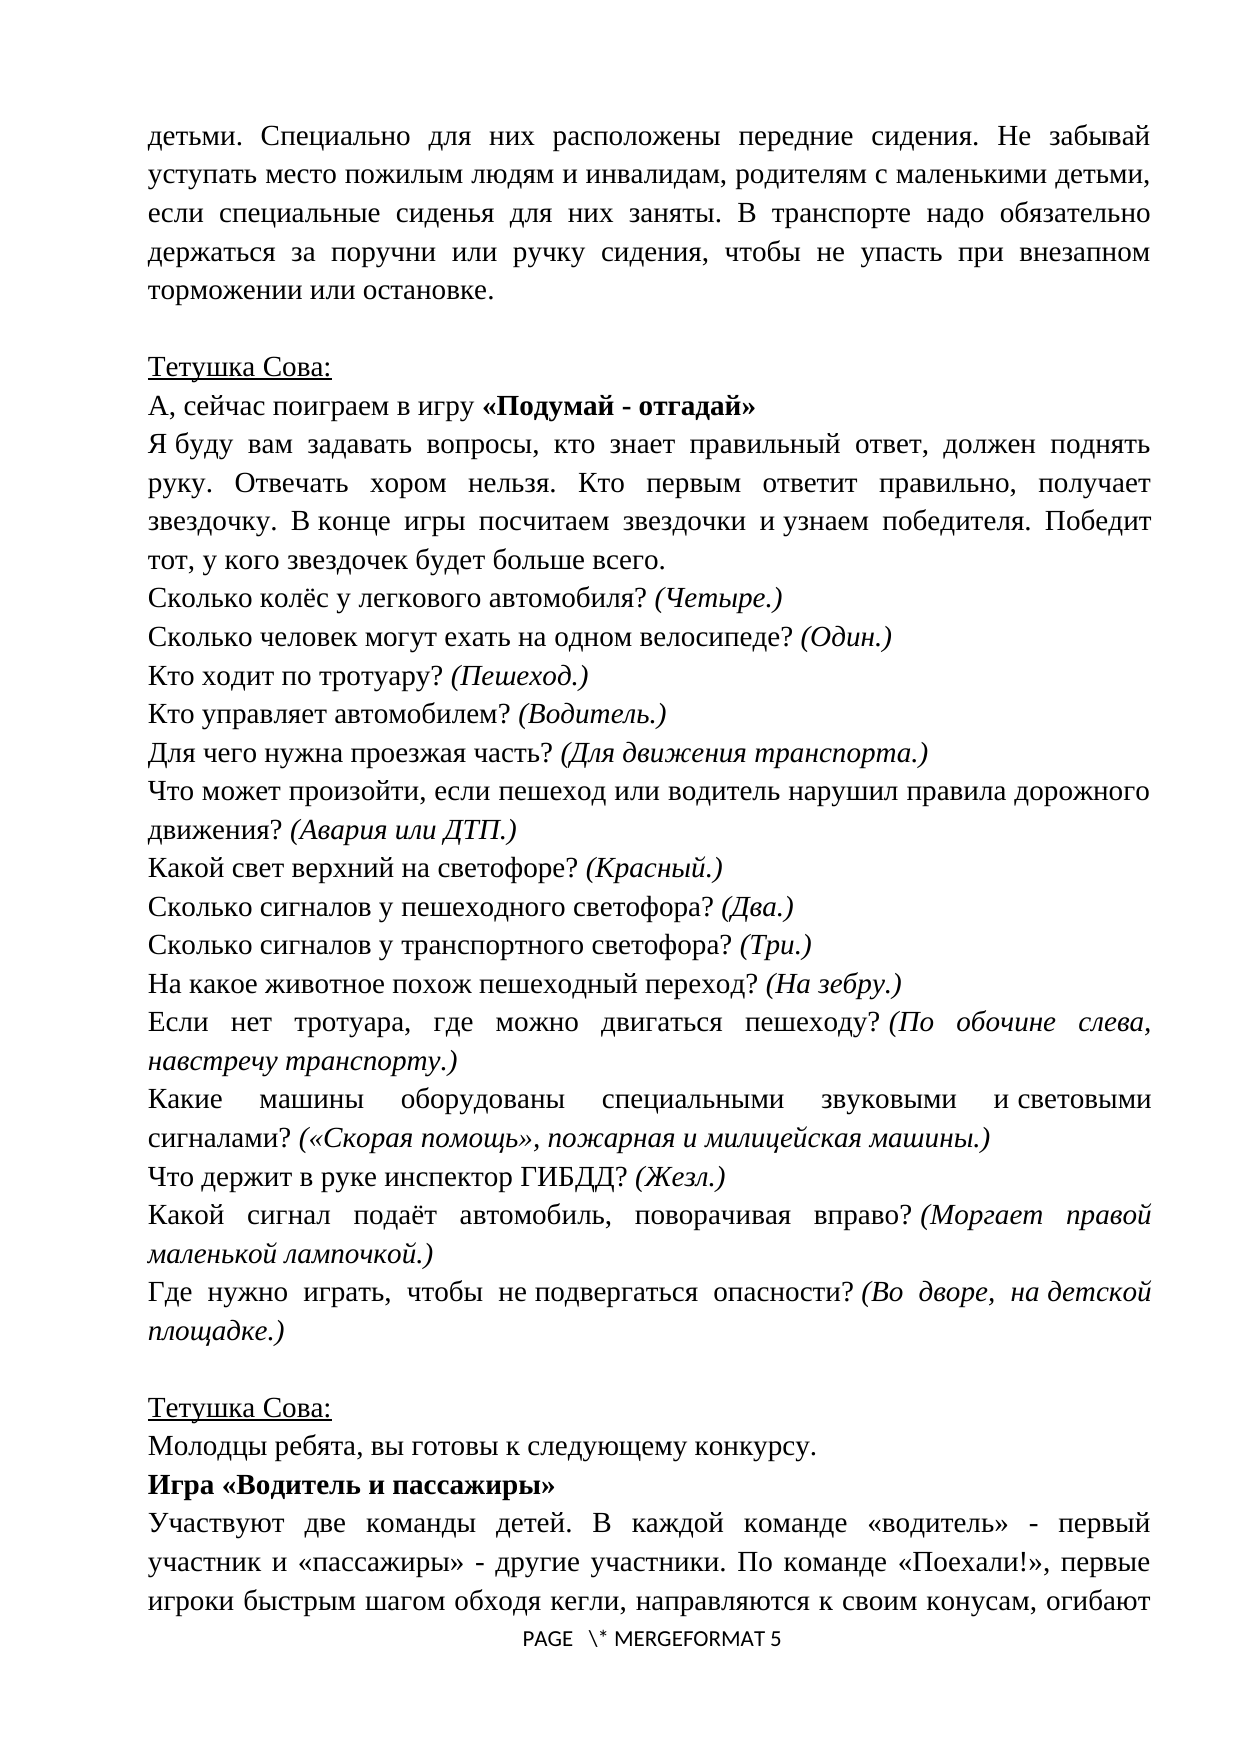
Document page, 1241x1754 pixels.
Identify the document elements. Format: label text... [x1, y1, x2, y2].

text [148, 118, 1152, 306]
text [148, 1506, 1152, 1616]
text Какие машины оборудованы специальными звуковыми и световыми сигналами? («Скорая помощь», пожарная и милицейская машины.) [148, 1082, 1152, 1154]
text Молодцы ребята, вы готовы к следующему конкурсу. [148, 1428, 1152, 1462]
text Тетушка Сова: [148, 1390, 1152, 1423]
text Игра «Водитель и пассажиры» [148, 1467, 1152, 1501]
text Какой сигнал подаёт автомобиль, поворачивая вправо? (Моргает правой маленькой лампочкой.) [148, 1197, 1152, 1269]
text Что держит в руке инспектор ГИБДД? (Жезл.) [148, 1159, 1152, 1192]
text Где нужно играть, чтобы не подвергаться опасности? (Во дворе, на детской площадке.) [148, 1274, 1152, 1346]
text Что может произойти, если пешеход или водитель нарушил правила дорожного движения? (Авария или ДТП.) [148, 773, 1152, 845]
text Сколько колёс у легкового автомобиля? (Четыре.) [148, 581, 1152, 614]
text Кто управляет автомобилем? (Водитель.) [148, 696, 1152, 730]
text Я буду вам задавать вопросы, кто знает правильный ответ, должен поднять руку. Отвечать хором нельзя. Кто первым ответит правильно, получает звездочку. В конце игры посчитаем звездочки и узнаем победителя. Победит тот, у кого звездочек будет больше всего. [148, 426, 1152, 576]
text Если нет тротуара, где можно двигаться пешеходу? (По обочине слева, навстречу транспорту.) [148, 1004, 1152, 1077]
text Тетушка Сова: [148, 349, 1152, 383]
text Сколько человек могут ехать на одном велосипеде? (Один.) [148, 619, 1152, 653]
text Кто ходит по тротуару? (Пешеход.) [148, 658, 1152, 691]
text Сколько сигналов у транспортного светофора? (Три.) [148, 927, 1152, 961]
text Сколько сигналов у пешеходного светофора? (Два.) [148, 889, 1152, 922]
text А, сейчас поиграем в игру «Подумай - отгадай» [148, 388, 1152, 421]
text Какой свет верхний на светофоре? (Красный.) [148, 850, 1152, 884]
text Для чего нужна проезжая часть? (Для движения транспорта.) [148, 735, 1152, 768]
text На какое животное похож пешеходный переход? (На зебру.) [148, 966, 1152, 999]
